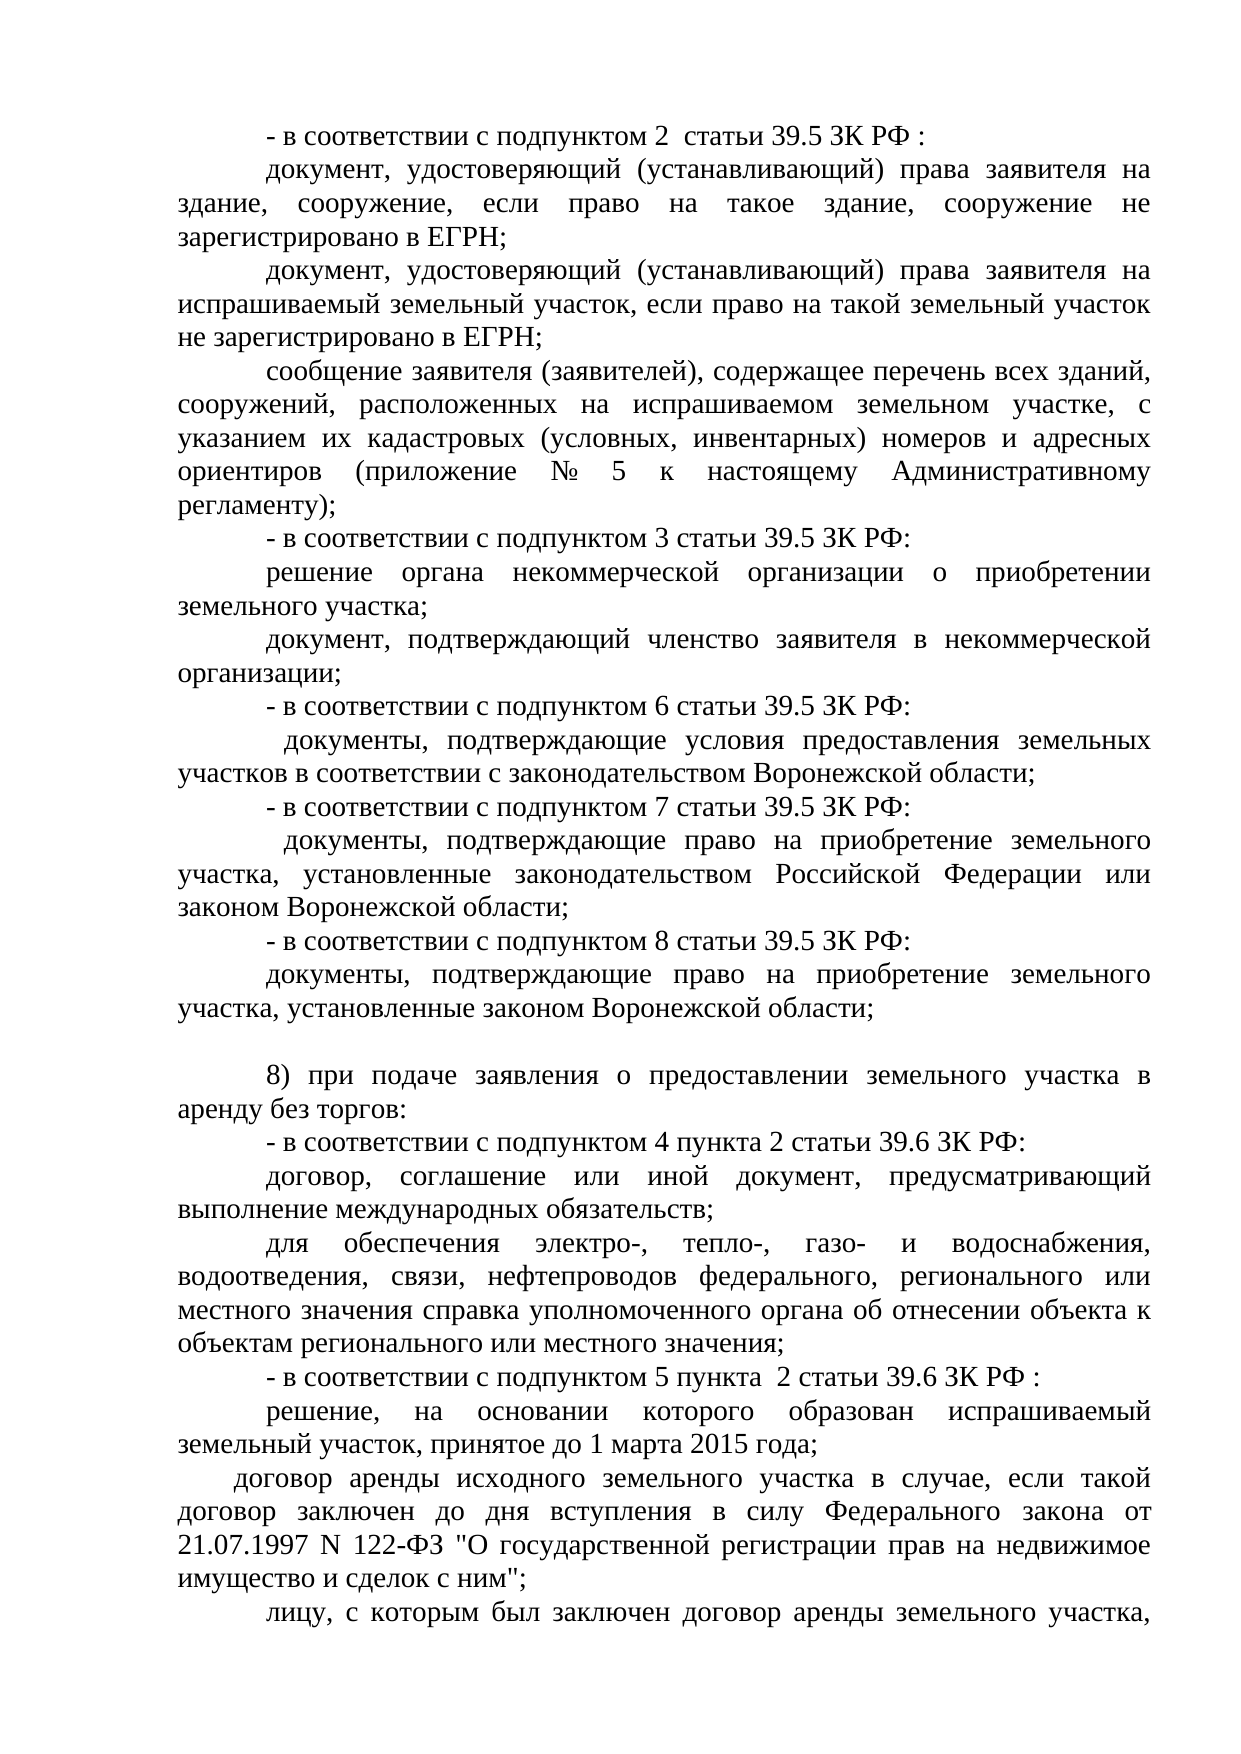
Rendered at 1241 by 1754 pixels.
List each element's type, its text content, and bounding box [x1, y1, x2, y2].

text сообщение заявителя (заявителей), содержащее перечень всех зданий, сооружений, расположенных на испрашиваемом земельном участке, с указанием их кадастровых (условных, инвентарных) номеров и адресных ориентиров (приложение № 5 к настоящему Административному регламенту); [177, 353, 1152, 521]
text 8) при подаче заявления о предоставлении земельного участка в аренду без торгов: [177, 1057, 1152, 1124]
text договор аренды исходного земельного участка в случае, если такой договор заключен до дня вступления в силу Федерального закона от 21.07.1997 N 122-ФЗ "О государственной регистрации прав на недвижимое имущество и сделок с ним"; [177, 1460, 1152, 1594]
text - в соответствии с подпунктом 2 статьи 39.5 ЗК РФ : [177, 118, 1152, 152]
text документы, подтверждающие право на приобретение земельного участка, установленные законом Воронежской области; [177, 957, 1152, 1024]
text - в соответствии с подпунктом 4 пункта 2 статьи 39.6 ЗК РФ: [177, 1124, 1152, 1158]
text документ, удостоверяющий (устанавливающий) права заявителя на здание, сооружение, если право на такое здание, сооружение не зарегистрировано в ЕГРН; [177, 152, 1152, 252]
text - в соответствии с подпунктом 3 статьи 39.5 ЗК РФ: [177, 521, 1152, 554]
text - в соответствии с подпунктом 6 статьи 39.5 ЗК РФ: [177, 688, 1152, 722]
text документы, подтверждающие право на приобретение земельного участка, установленные законодательством Российской Федерации или законом Воронежской области; [177, 822, 1152, 923]
text документы, подтверждающие условия предоставления земельных участков в соответствии с законодательством Воронежской области; [177, 722, 1152, 789]
text - в соответствии с подпунктом 7 статьи 39.5 ЗК РФ: [177, 789, 1152, 822]
text документ, подтверждающий членство заявителя в некоммерческой организации; [177, 621, 1152, 688]
text договор, соглашение или иной документ, предусматривающий выполнение международных обязательств; [177, 1158, 1152, 1225]
text для обеспечения электро-, тепло-, газо- и водоснабжения, водоотведения, связи, нефтепроводов федерального, регионального или местного значения справка уполномоченного органа об отнесении объекта к объектам регионального или местного значения; [177, 1225, 1152, 1359]
text решение, на основании которого образован испрашиваемый земельный участок, принятое до 1 марта 2015 года; [177, 1393, 1152, 1460]
text - в соответствии с подпунктом 8 статьи 39.5 ЗК РФ: [177, 923, 1152, 957]
text решение органа некоммерческой организации о приобретении земельного участка; [177, 554, 1152, 621]
text документ, удостоверяющий (устанавливающий) права заявителя на испрашиваемый земельный участок, если право на такой земельный участок не зарегистрировано в ЕГРН; [177, 252, 1152, 353]
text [177, 1594, 1152, 1627]
text - в соответствии с подпунктом 5 пункта 2 статьи 39.6 ЗК РФ : [177, 1359, 1152, 1393]
